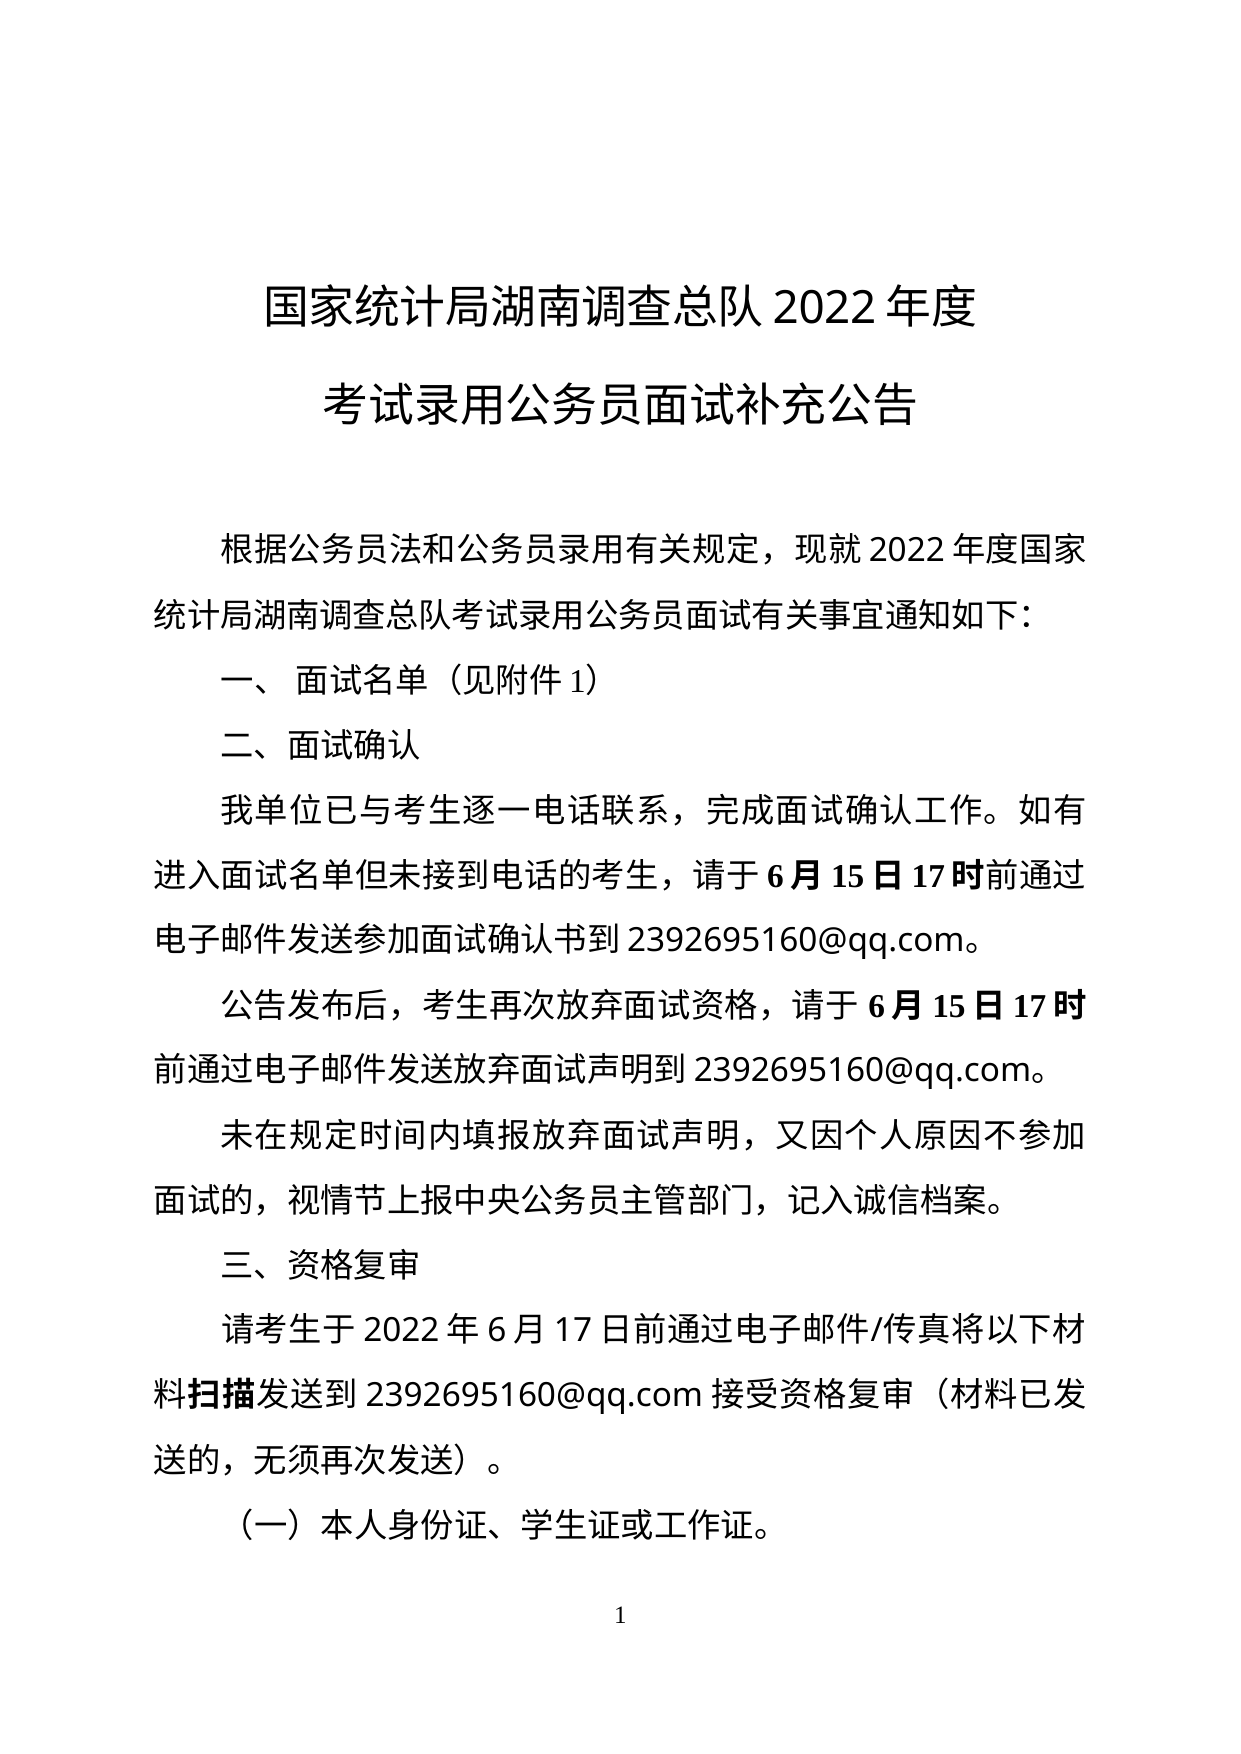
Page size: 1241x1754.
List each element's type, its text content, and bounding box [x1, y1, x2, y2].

text 根据公务员法和公务员录用有关规定，现就2022年度国家统计局湖南调查总队考试录用公务员面试有关事宜通知如下： [153, 515, 1087, 645]
text 未在规定时间内填报放弃面试声明，又因个人原因不参加面试的，视情节上报中央公务员主管部门，记入诚信档案。 [153, 1100, 1087, 1230]
text 请考生于2022年6月17日前通过电子邮件/传真将以下材料扫描发送到2392695160@qq.com接受资格复审（材料已发送的，无须再次发送）。 [153, 1295, 1087, 1490]
text 考试录用公务员面试补充公告 [153, 352, 1087, 450]
text 公告发布后，考生再次放弃面试资格，请于6月15日17时前通过电子邮件发送放弃面试声明到2392695160@qq.com。 [153, 970, 1087, 1100]
text 国家统计局湖南调查总队2022年度 [153, 255, 1087, 352]
text （一）本人身份证、学生证或工作证。 [153, 1490, 1087, 1555]
text 三、资格复审 [153, 1230, 1087, 1295]
text 我单位已与考生逐一电话联系，完成面试确认工作。如有进入面试名单但未接到电话的考生，请于6月15日17时前通过电子邮件发送参加面试确认书到2392695160@qq.com。 [153, 775, 1087, 970]
list 面试名单（见附件1） [221, 645, 1087, 710]
text 二、面试确认 [153, 710, 1087, 775]
